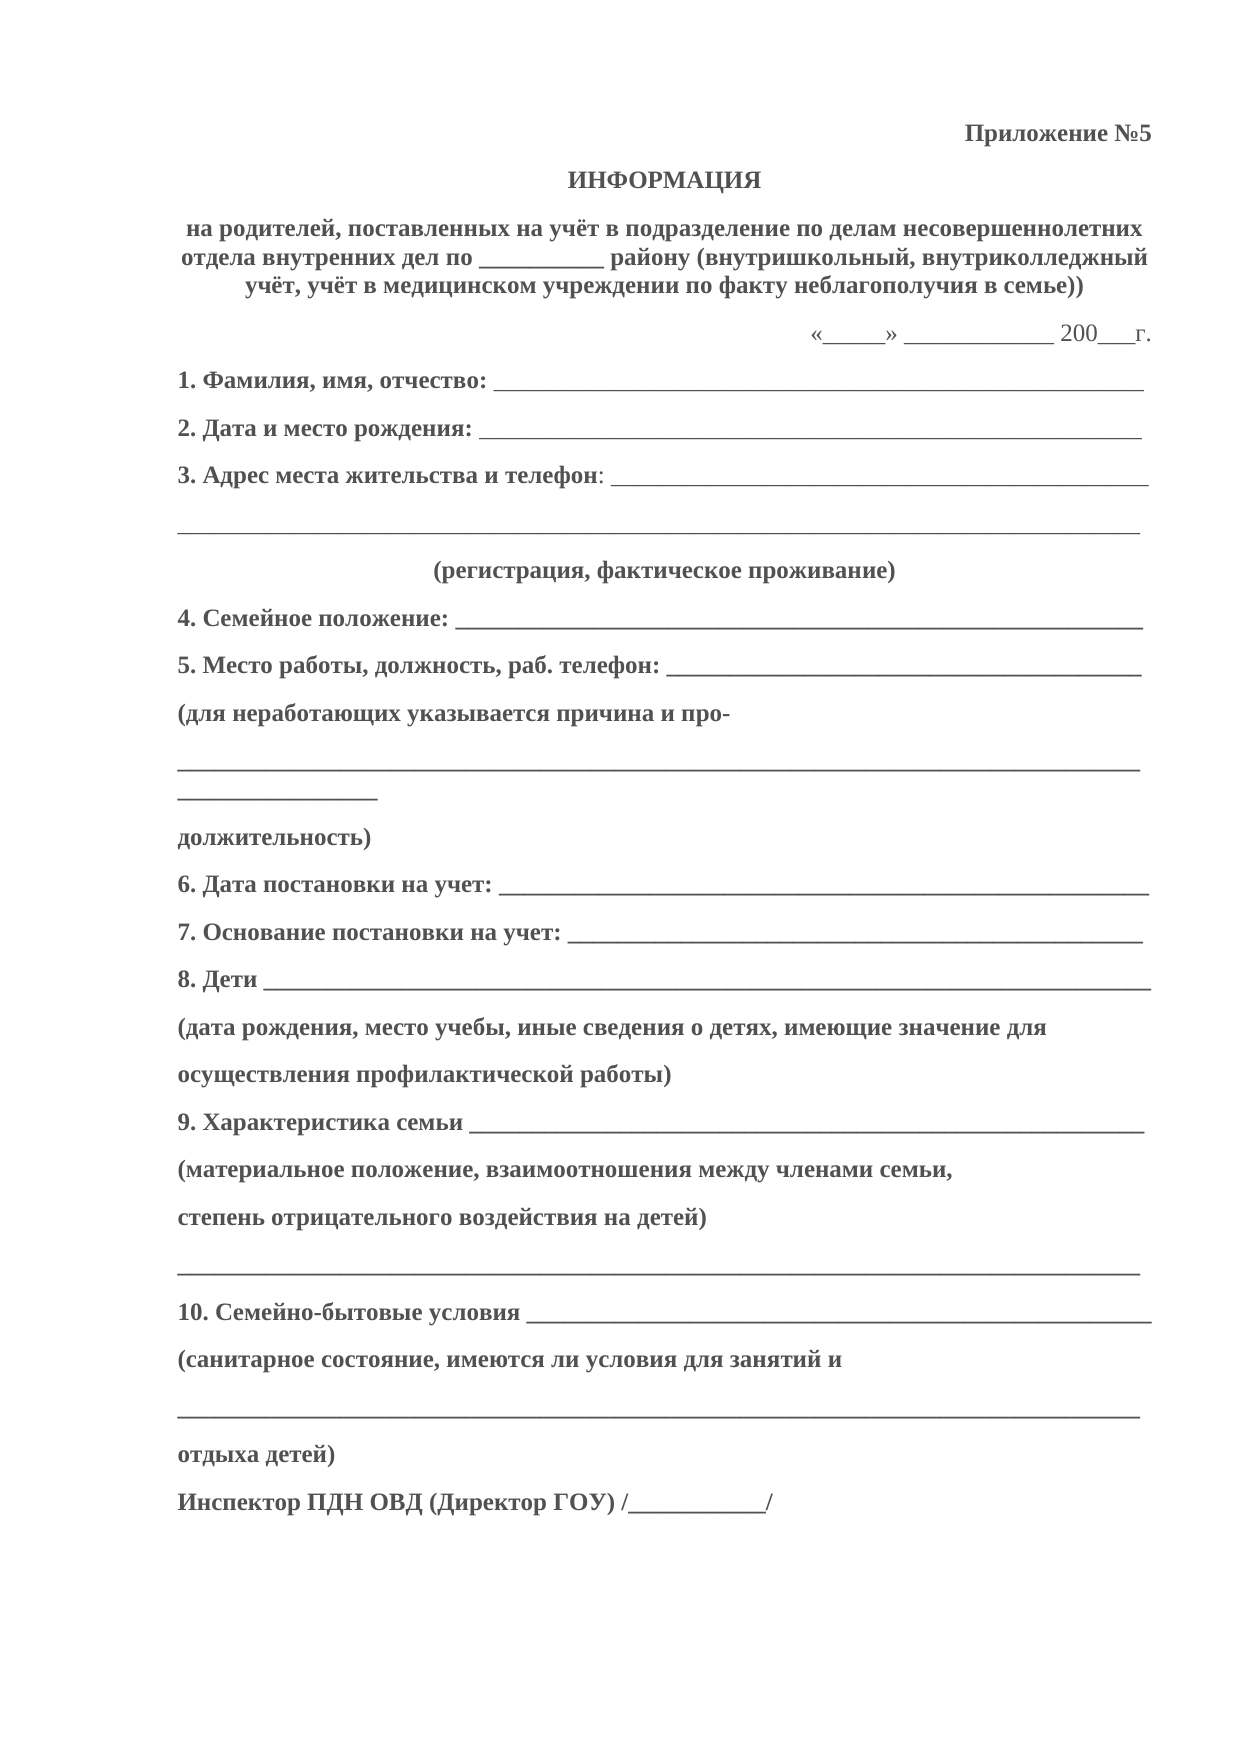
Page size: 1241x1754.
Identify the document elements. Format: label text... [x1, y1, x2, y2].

text ИНФОРМАЦИЯ [177, 166, 1152, 194]
text _____________________________________________________________________________ [177, 1392, 1152, 1421]
text _____________________________________________________________________________ [177, 1249, 1152, 1278]
text 1. Фамилия, имя, отчество: ____________________________________________________ [177, 366, 1152, 394]
text 9. Характеристика семьи ______________________________________________________ [177, 1107, 1152, 1136]
text 7. Основание постановки на учет: ______________________________________________ [177, 917, 1152, 946]
text осуществления профилактической работы) [177, 1059, 1152, 1088]
text (санитарное состояние, имеются ли условия для занятий и [177, 1344, 1152, 1373]
text «_____» ____________ 200___г. [177, 318, 1152, 347]
text Приложение №5 [177, 118, 1152, 147]
text (для неработающих указывается причина и про- [177, 698, 1152, 727]
text 5. Место работы, должность, раб. телефон: ______________________________________ [177, 651, 1152, 679]
text должительность) [177, 822, 1152, 851]
text Инспектор ПДН ОВД (Директор ГОУ) /___________/ [177, 1487, 1152, 1516]
text _____________________________________________________________________________ [177, 508, 1152, 537]
text (материальное положение, взаимоотношения между членами семьи, [177, 1154, 1152, 1183]
text 8. Дети _______________________________________________________________________ [177, 964, 1152, 993]
text отдыха детей) [177, 1439, 1152, 1468]
text 3. Адрес места жительства и телефон: ___________________________________________ [177, 461, 1152, 489]
text (регистрация, фактическое проживание) [177, 556, 1152, 584]
text 6. Дата постановки на учет: ____________________________________________________ [177, 869, 1152, 898]
text 10. Семейно-бытовые условия __________________________________________________ [177, 1297, 1152, 1326]
text 2. Дата и место рождения: _____________________________________________________ [177, 413, 1152, 442]
text _____________________________________________________________________________________________ [177, 746, 1152, 803]
text (дата рождения, место учебы, иные сведения о детях, имеющие значение для [177, 1012, 1152, 1041]
text 4. Семейное положение: _______________________________________________________ [177, 603, 1152, 632]
text на родителей, поставленных на учёт в подразделение по делам несовершеннолетних отдела внутренних дел по __________ району (внутришкольный, внутриколледжный учёт, учёт в медицинском учреждении по факту неблагополучия в семье)) [177, 213, 1152, 299]
text степень отрицательного воздействия на детей) [177, 1202, 1152, 1231]
